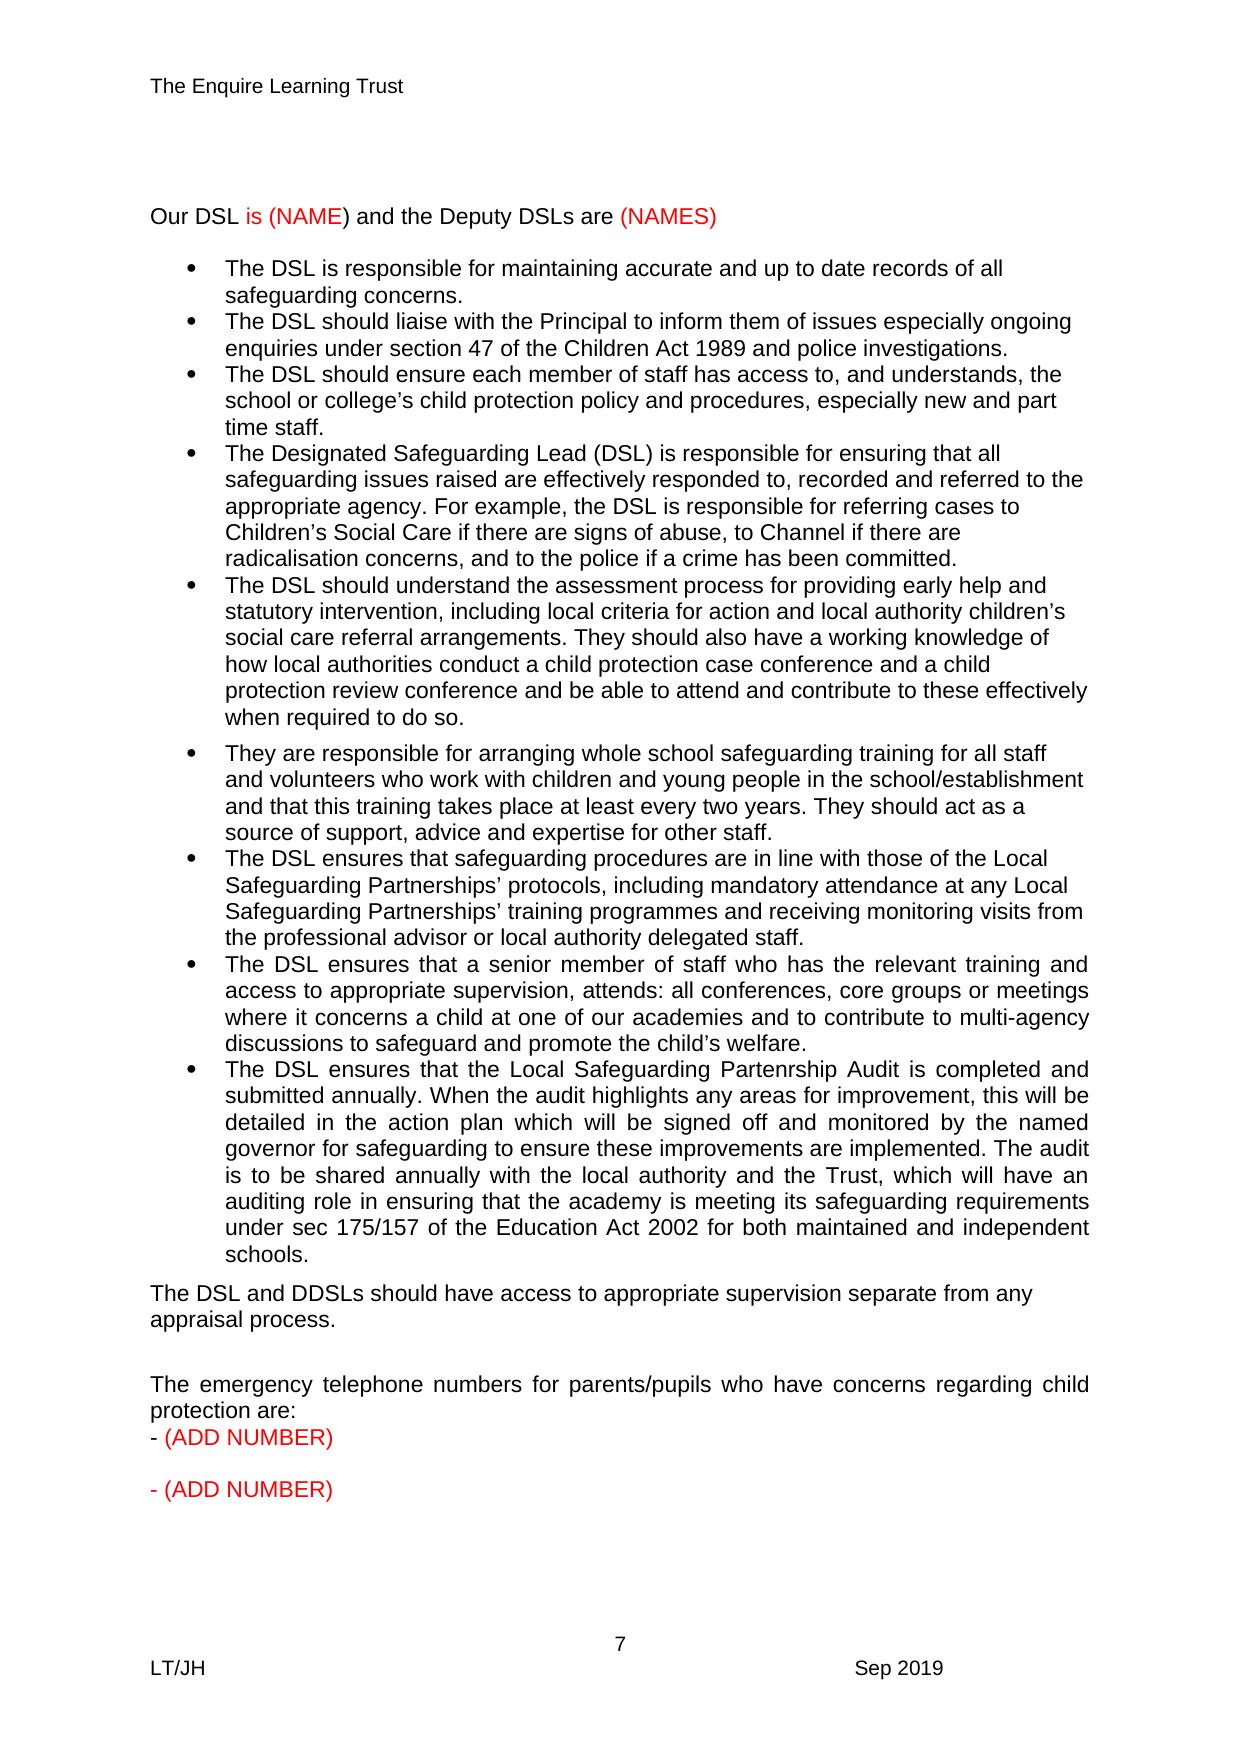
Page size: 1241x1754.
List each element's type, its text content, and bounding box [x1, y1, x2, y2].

list The DSL should ensure each member of staff has access to, and understands, the school or college’s child protection policy and procedures, especially new and part time staff. [187, 361, 1090, 440]
list They are responsible for arranging whole school safeguarding training for all staff and volunteers who work with children and young people in the school/establishment and that this training takes place at least every two years. They should act as a source of support, advice and expertise for other staff. [187, 740, 1090, 845]
list The DSL should understand the assessment process for providing early help and statutory intervention, including local criteria for action and local authority children’s social care referral arrangements. They should also have a working knowledge of how local authorities conduct a child protection case conference and a child protection review conference and be able to attend and contribute to these effectively when required to do so. [187, 572, 1090, 730]
list The DSL should liaise with the Principal to inform them of issues especially ongoing enquiries under section 47 of the Children Act 1989 and police investigations. [187, 308, 1090, 361]
text Our DSL is (NAME) and the Deputy DSLs are (NAMES) [150, 203, 1090, 229]
list The DSL ensures that a senior member of staff who has the relevant training and access to appropriate supervision, attends: all conferences, core groups or meetings where it concerns a child at one of our academies and to contribute to multi-agency discussions to safeguard and promote the child’s welfare. [187, 951, 1090, 1056]
text - (ADD NUMBER) [150, 1424, 1090, 1450]
text The emergency telephone numbers for parents/pupils who have concerns regarding child protection are: [150, 1371, 1090, 1424]
text The DSL and DDSLs should have access to appropriate supervision separate from any appraisal process. [150, 1279, 1090, 1332]
list The DSL ensures that safeguarding procedures are in line with those of the Local Safeguarding Partnerships’ protocols, including mandatory attendance at any Local Safeguarding Partnerships’ training programmes and receiving monitoring visits from the professional advisor or local authority delegated staff. [187, 845, 1090, 951]
list The Designated Safeguarding Lead (DSL) is responsible for ensuring that all safeguarding issues raised are effectively responded to, recorded and referred to the appropriate agency. For example, the DSL is responsible for referring cases to Children’s Social Care if there are signs of abuse, to Channel if there are radicalisation concerns, and to the police if a crime has been committed. [187, 440, 1090, 572]
text - (ADD NUMBER) [150, 1476, 1090, 1503]
list The DSL is responsible for maintaining accurate and up to date records of all safeguarding concerns. [187, 255, 1090, 308]
list The DSL ensures that the Local Safeguarding Partenrship Audit is completed and submitted annually. When the audit highlights any areas for improvement, this will be detailed in the action plan which will be signed off and monitored by the named governor for safeguarding to ensure these improvements are implemented. The audit is to be shared annually with the local authority and the Trust, which will have an auditing role in ensuring that the academy is meeting its safeguarding requirements under sec 175/157 of the Education Act 2002 for both maintained and independent schools. [187, 1056, 1090, 1267]
